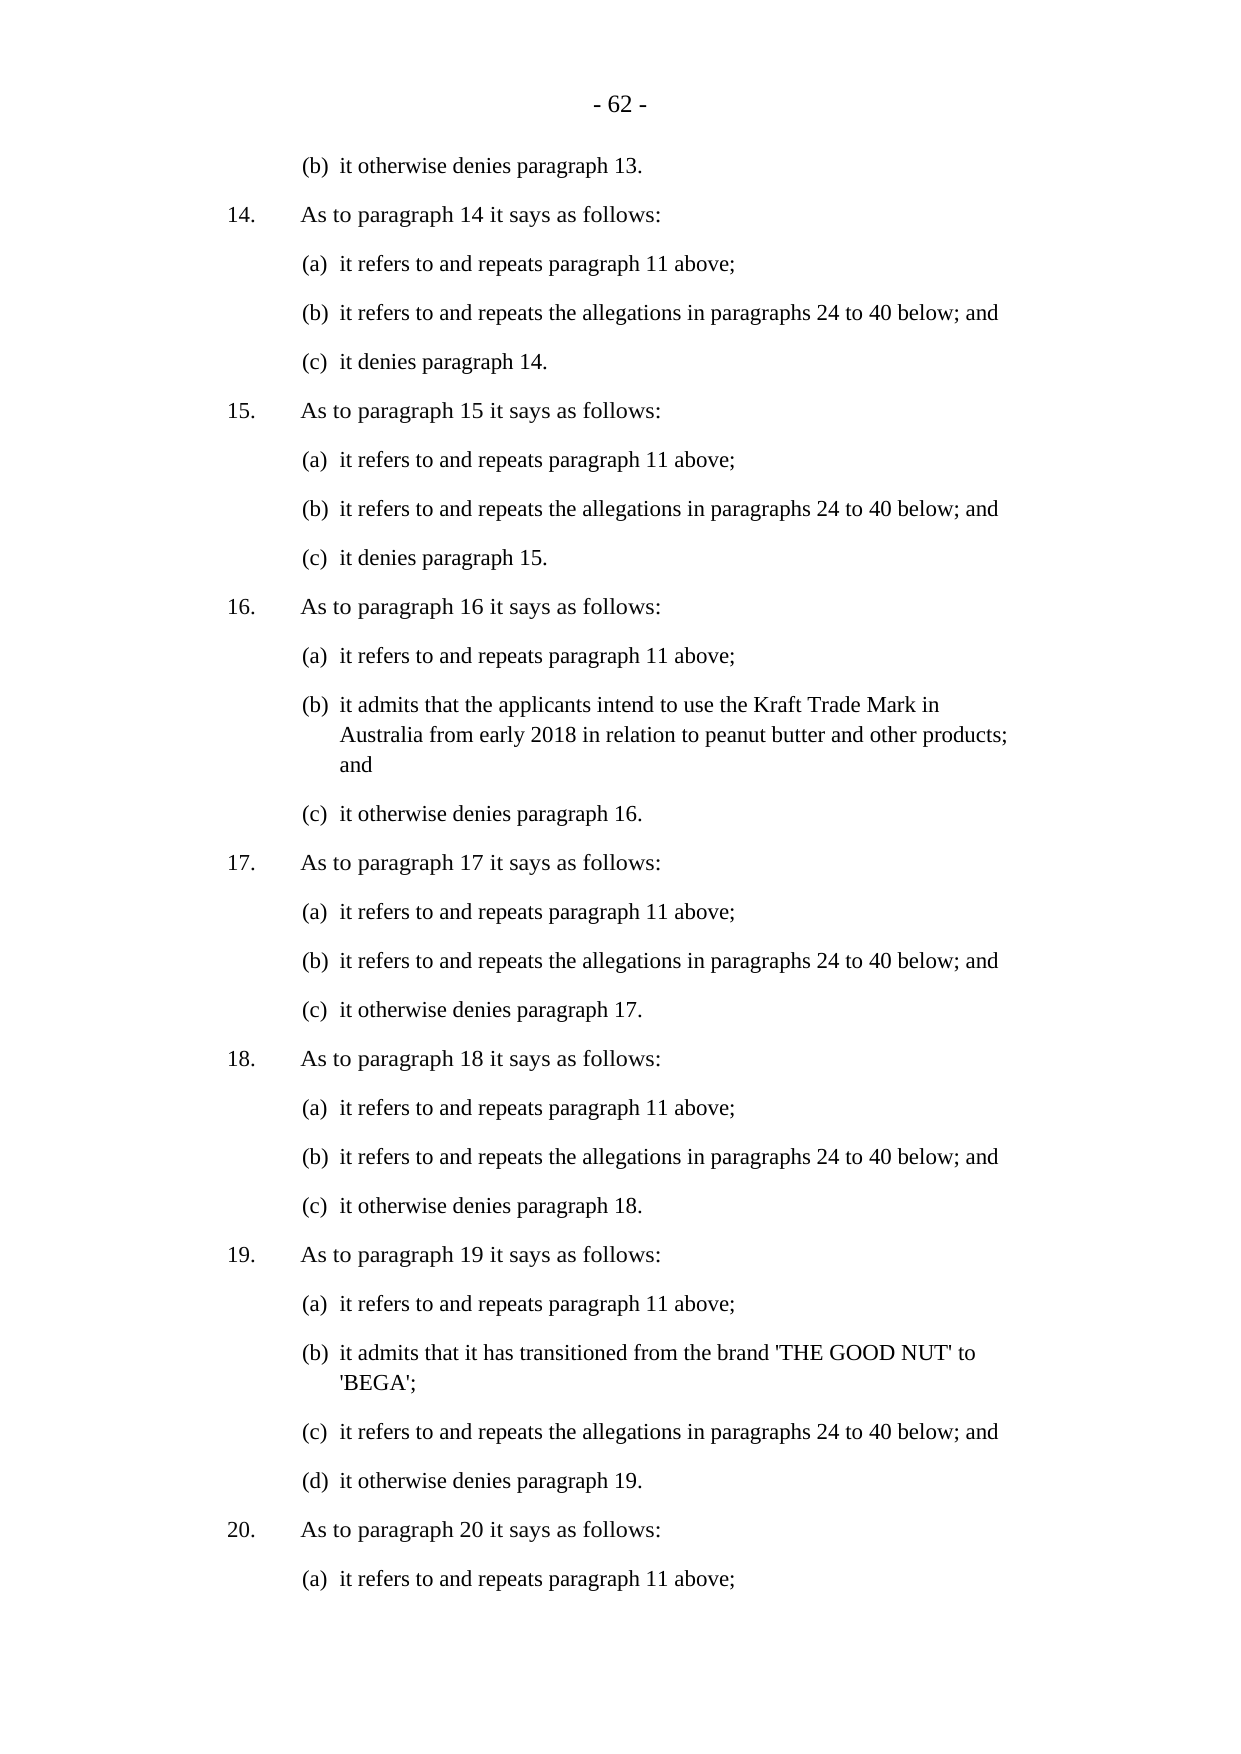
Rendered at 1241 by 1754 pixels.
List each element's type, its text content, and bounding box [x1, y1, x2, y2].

list it otherwise denies paragraph 19. [302, 1467, 1013, 1493]
list it refers to and repeats the allegations in paragraphs 24 to 40 below; and [302, 299, 1013, 326]
list it denies paragraph 14. [302, 348, 1013, 375]
list it otherwise denies paragraph 18. [302, 1192, 1013, 1218]
list it denies paragraph 15. [302, 544, 1013, 571]
list As to paragraph 20 it says as follows: [227, 1516, 1013, 1542]
list it refers to and repeats the allegations in paragraphs 24 to 40 below; and [302, 495, 1013, 522]
list it otherwise denies paragraph 13. [302, 152, 1013, 179]
list it admits that it has transitioned from the brand 'THE GOOD NUT' to 'BEGA'; [302, 1339, 1013, 1396]
list it refers to and repeats paragraph 11 above; [302, 642, 1013, 668]
list it refers to and repeats the allegations in paragraphs 24 to 40 below; and [302, 1418, 1013, 1444]
list it refers to and repeats paragraph 11 above; [302, 1094, 1013, 1121]
list it refers to and repeats paragraph 11 above; [302, 898, 1013, 925]
list it otherwise denies paragraph 17. [302, 996, 1013, 1023]
list As to paragraph 14 it says as follows: [227, 201, 1013, 228]
list it otherwise denies paragraph 16. [302, 800, 1013, 827]
list it refers to and repeats the allegations in paragraphs 24 to 40 below; and [302, 947, 1013, 974]
list As to paragraph 17 it says as follows: [227, 849, 1013, 876]
list it refers to and repeats paragraph 11 above; [302, 446, 1013, 473]
list As to paragraph 18 it says as follows: [227, 1045, 1013, 1072]
list it refers to and repeats the allegations in paragraphs 24 to 40 below; and [302, 1143, 1013, 1169]
list it refers to and repeats paragraph 11 above; [302, 1290, 1013, 1316]
list As to paragraph 19 it says as follows: [227, 1241, 1013, 1267]
list As to paragraph 16 it says as follows: [227, 593, 1013, 619]
list it refers to and repeats paragraph 11 above; [302, 250, 1013, 277]
list it refers to and repeats paragraph 11 above; [302, 1565, 1013, 1591]
list As to paragraph 15 it says as follows: [227, 397, 1013, 424]
list it admits that the applicants intend to use the Kraft Trade Mark in Australia from early 2018 in relation to peanut butter and other products; and [302, 691, 1013, 778]
